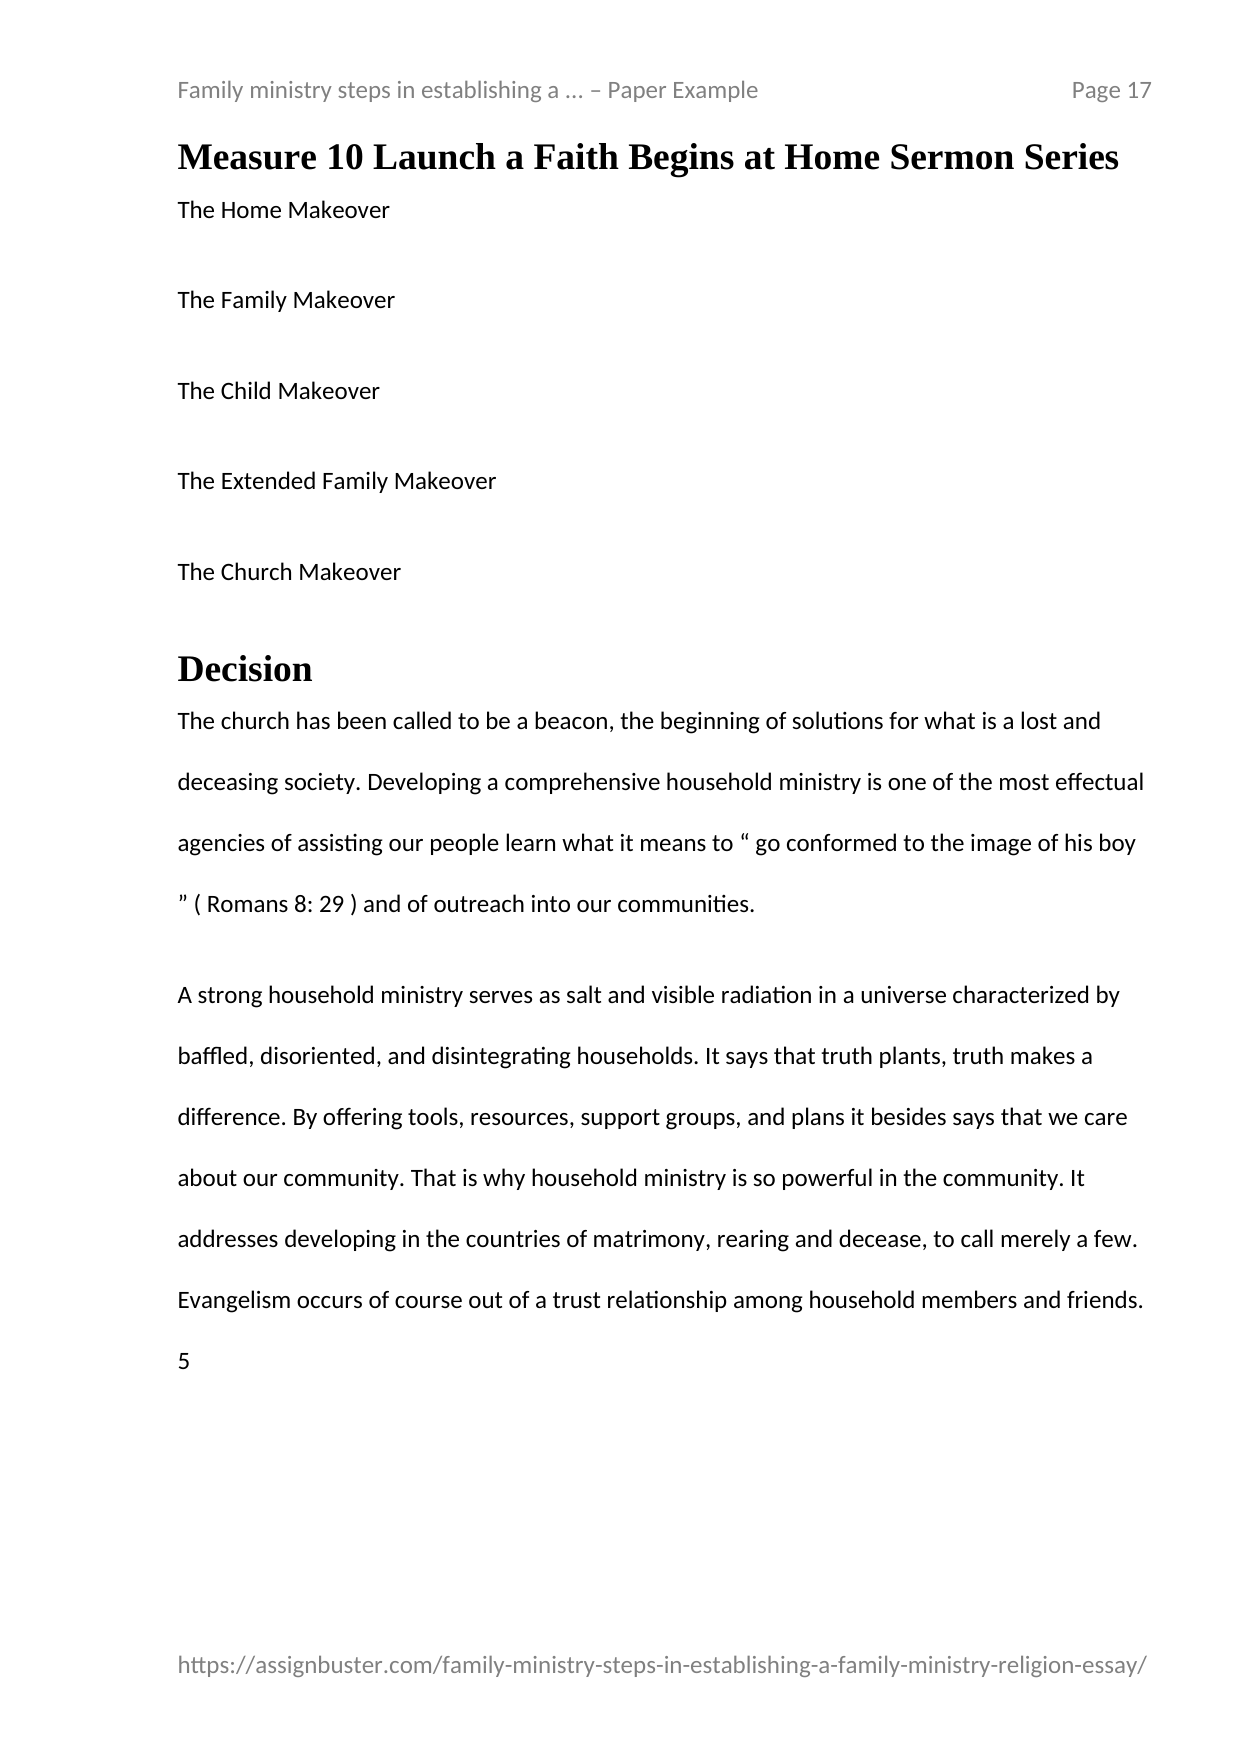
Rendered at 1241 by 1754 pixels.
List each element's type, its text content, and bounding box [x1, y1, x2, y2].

subtitle Measure 10 Launch a Faith Begins at Home Sermon Series [177, 135, 1152, 178]
text The Extended Family Makeover [177, 465, 1152, 496]
text The Church Makeover [177, 556, 1152, 586]
text The Child Makeover [177, 375, 1152, 405]
subtitle Decision [177, 646, 1152, 689]
text The Home Makeover [177, 194, 1152, 224]
text The Family Makeover [177, 284, 1152, 315]
text The church has been called to be a beacon, the beginning of solutions for what is a lost and deceasing society. Developing a comprehensive household ministry is one of the most effectual agencies of assisting our people learn what it means to “ go conformed to the image of his boy ” ( Romans 8: 29 ) and of outreach into our communities. [177, 706, 1152, 919]
text A strong household ministry serves as salt and visible radiation in a universe characterized by baffled, disoriented, and disintegrating households. It says that truth plants, truth makes a difference. By offering tools, resources, support groups, and plans it besides says that we care about our community. That is why household ministry is so powerful in the community. It addresses developing in the countries of matrimony, rearing and decease, to call merely a few. Evangelism occurs of course out of a trust relationship among household members and friends. 5 [177, 979, 1152, 1376]
